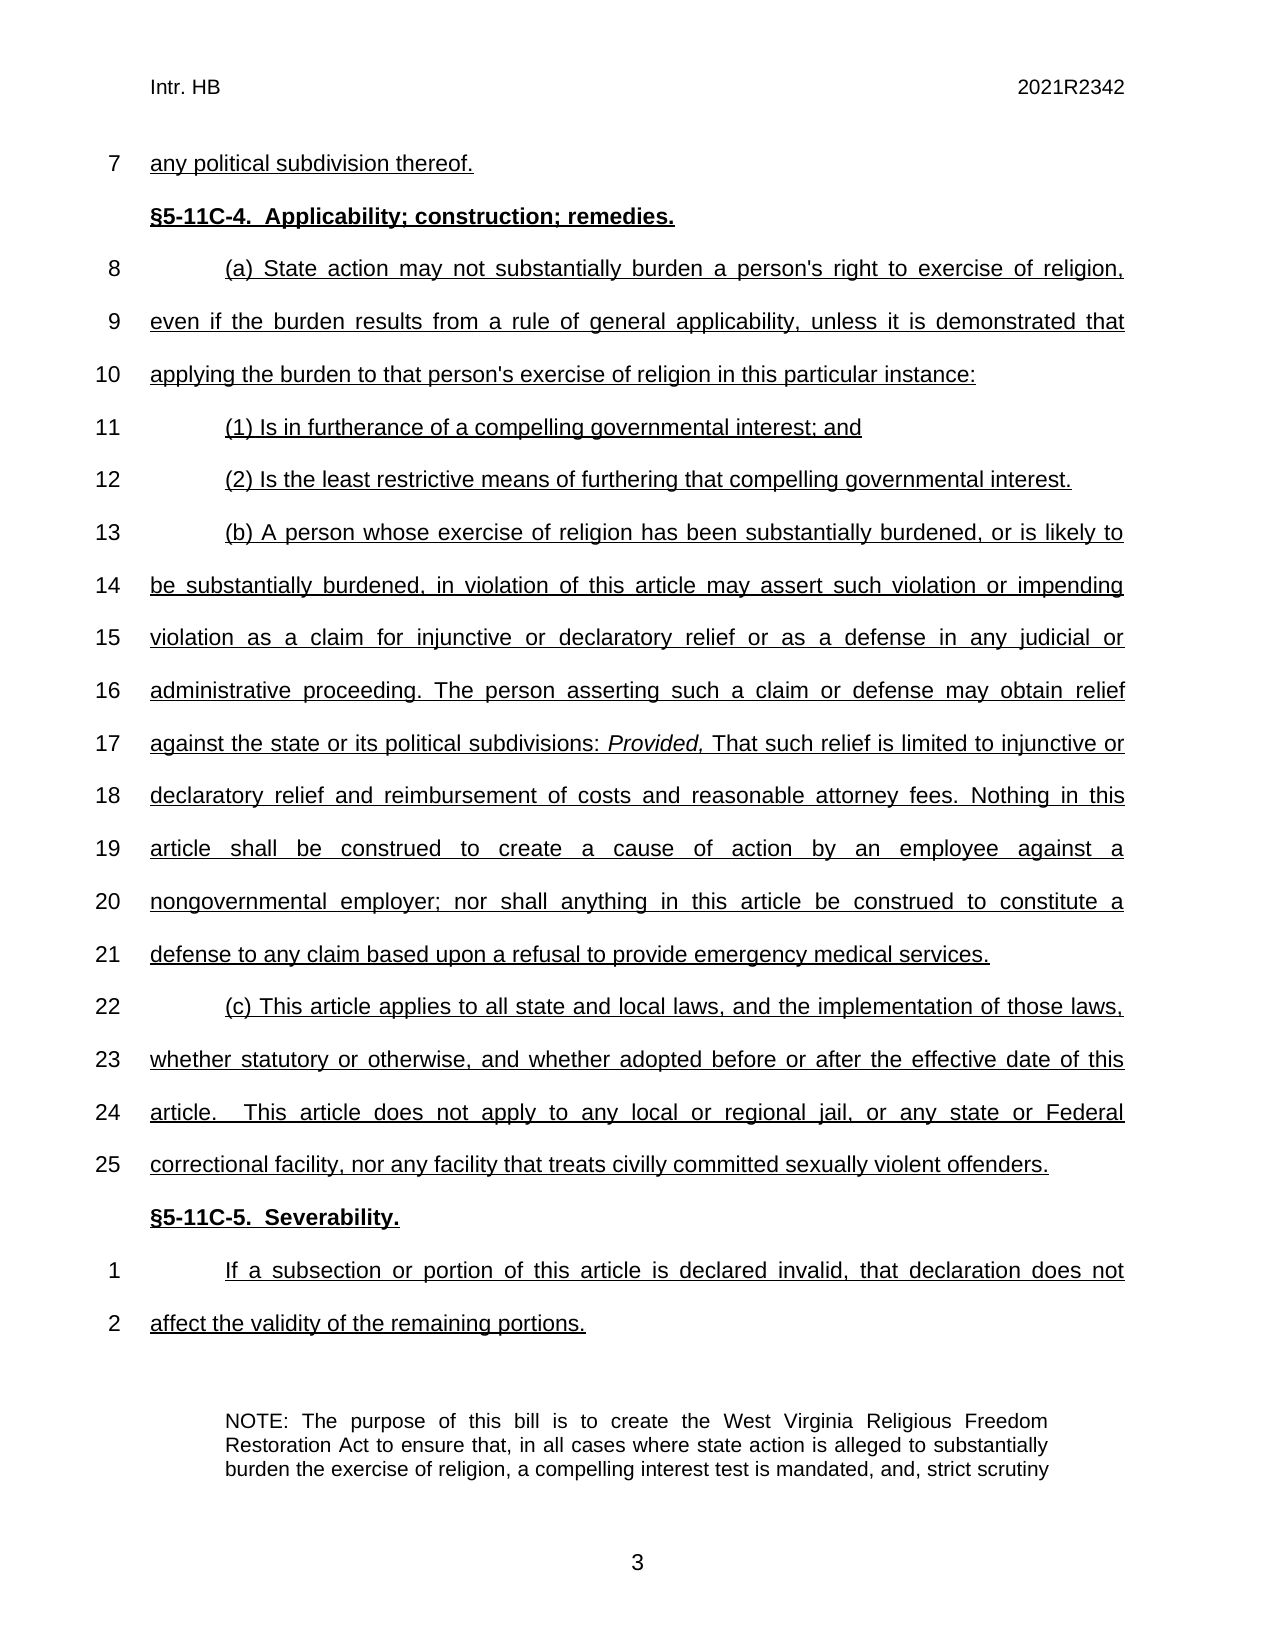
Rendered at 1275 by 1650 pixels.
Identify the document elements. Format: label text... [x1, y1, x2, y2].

text (b) A person whose exercise of religion has been substantially burdened, or is likely to be substantially burdened, in violation of this article may assert such violation or impending violation as a claim for injunctive or declaratory relief or as a defense in any judicial or administrative proceeding. The person asserting such a claim or defense may obtain relief against the state or its political subdivisions: Provided, That such relief is limited to injunctive or declaratory relief and reimbursement of costs and reasonable attorney fees. Nothing in this article shall be construed to create a cause of action by an employee against a nongovernmental employer; nor shall anything in this article be construed to constitute a defense to any claim based upon a refusal to provide emergency medical services. [150, 701, 1125, 753]
text (c) This article applies to all state and local laws, and the implementation of those laws, whether statutory or otherwise, and whether adopted before or after the effective date of this article. This article does not apply to any local or regional jail, or any state or Federal correctional facility, nor any facility that treats civilly committed sexually violent offenders. [150, 993, 1125, 1069]
text (b) A person whose exercise of religion has been substantially burdened, or is likely to be substantially burdened, in violation of this article may assert such violation or impending violation as a claim for injunctive or declaratory relief or as a defense in any judicial or administrative proceeding. The person asserting such a claim or defense may obtain relief against the state or its political subdivisions: Provided, That such relief is limited to injunctive or declaratory relief and reimbursement of costs and reasonable attorney fees. Nothing in this article shall be construed to create a cause of action by an employee against a nongovernmental employer; nor shall anything in this article be construed to constitute a defense to any claim based upon a refusal to provide emergency medical services. [150, 754, 1125, 805]
text (b) A person whose exercise of religion has been substantially burdened, or is likely to be substantially burdened, in violation of this article may assert such violation or impending violation as a claim for injunctive or declaratory relief or as a defense in any judicial or administrative proceeding. The person asserting such a claim or defense may obtain relief against the state or its political subdivisions: Provided, That such relief is limited to injunctive or declaratory relief and reimbursement of costs and reasonable attorney fees. Nothing in this article shall be construed to create a cause of action by an employee against a nongovernmental employer; nor shall anything in this article be construed to constitute a defense to any claim based upon a refusal to provide emergency medical services. [150, 519, 1125, 647]
text (a) State action may not substantially burden a person's right to exercise of religion, even if the burden results from a rule of general applicability, unless it is demonstrated that applying the burden to that person's exercise of religion in this particular instance: [150, 255, 1125, 331]
text If a subsection or portion of this article is declared invalid, that declaration does not affect the validity of the remaining portions. [150, 1257, 1125, 1336]
text (a) State action may not substantially burden a person's right to exercise of religion, even if the burden results from a rule of general applicability, unless it is demonstrated that applying the burden to that person's exercise of religion in this particular instance: [150, 332, 1125, 387]
subtitle §5-11C-5. Severability. [150, 1204, 1125, 1231]
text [150, 150, 1125, 176]
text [225, 1409, 1050, 1481]
text (2) Is the least restrictive means of furthering that compelling governmental interest. [150, 466, 1125, 493]
text (b) A person whose exercise of religion has been substantially burdened, or is likely to be substantially burdened, in violation of this article may assert such violation or impending violation as a claim for injunctive or declaratory relief or as a defense in any judicial or administrative proceeding. The person asserting such a claim or defense may obtain relief against the state or its political subdivisions: Provided, That such relief is limited to injunctive or declaratory relief and reimbursement of costs and reasonable attorney fees. Nothing in this article shall be construed to create a cause of action by an employee against a nongovernmental employer; nor shall anything in this article be construed to constitute a defense to any claim based upon a refusal to provide emergency medical services. [150, 806, 1125, 967]
text (1) Is in furtherance of a compelling governmental interest; and [150, 413, 1125, 440]
text (c) This article applies to all state and local laws, and the implementation of those laws, whether statutory or otherwise, and whether adopted before or after the effective date of this article. This article does not apply to any local or regional jail, or any state or Federal correctional facility, nor any facility that treats civilly committed sexually violent offenders. [150, 1070, 1125, 1121]
text (b) A person whose exercise of religion has been substantially burdened, or is likely to be substantially burdened, in violation of this article may assert such violation or impending violation as a claim for injunctive or declaratory relief or as a defense in any judicial or administrative proceeding. The person asserting such a claim or defense may obtain relief against the state or its political subdivisions: Provided, That such relief is limited to injunctive or declaratory relief and reimbursement of costs and reasonable attorney fees. Nothing in this article shall be construed to create a cause of action by an employee against a nongovernmental employer; nor shall anything in this article be construed to constitute a defense to any claim based upon a refusal to provide emergency medical services. [150, 648, 1125, 700]
subtitle §5-11C-4. Applicability; construction; remedies. [150, 203, 1125, 229]
text (c) This article applies to all state and local laws, and the implementation of those laws, whether statutory or otherwise, and whether adopted before or after the effective date of this article. This article does not apply to any local or regional jail, or any state or Federal correctional facility, nor any facility that treats civilly committed sexually violent offenders. [150, 1123, 1125, 1178]
